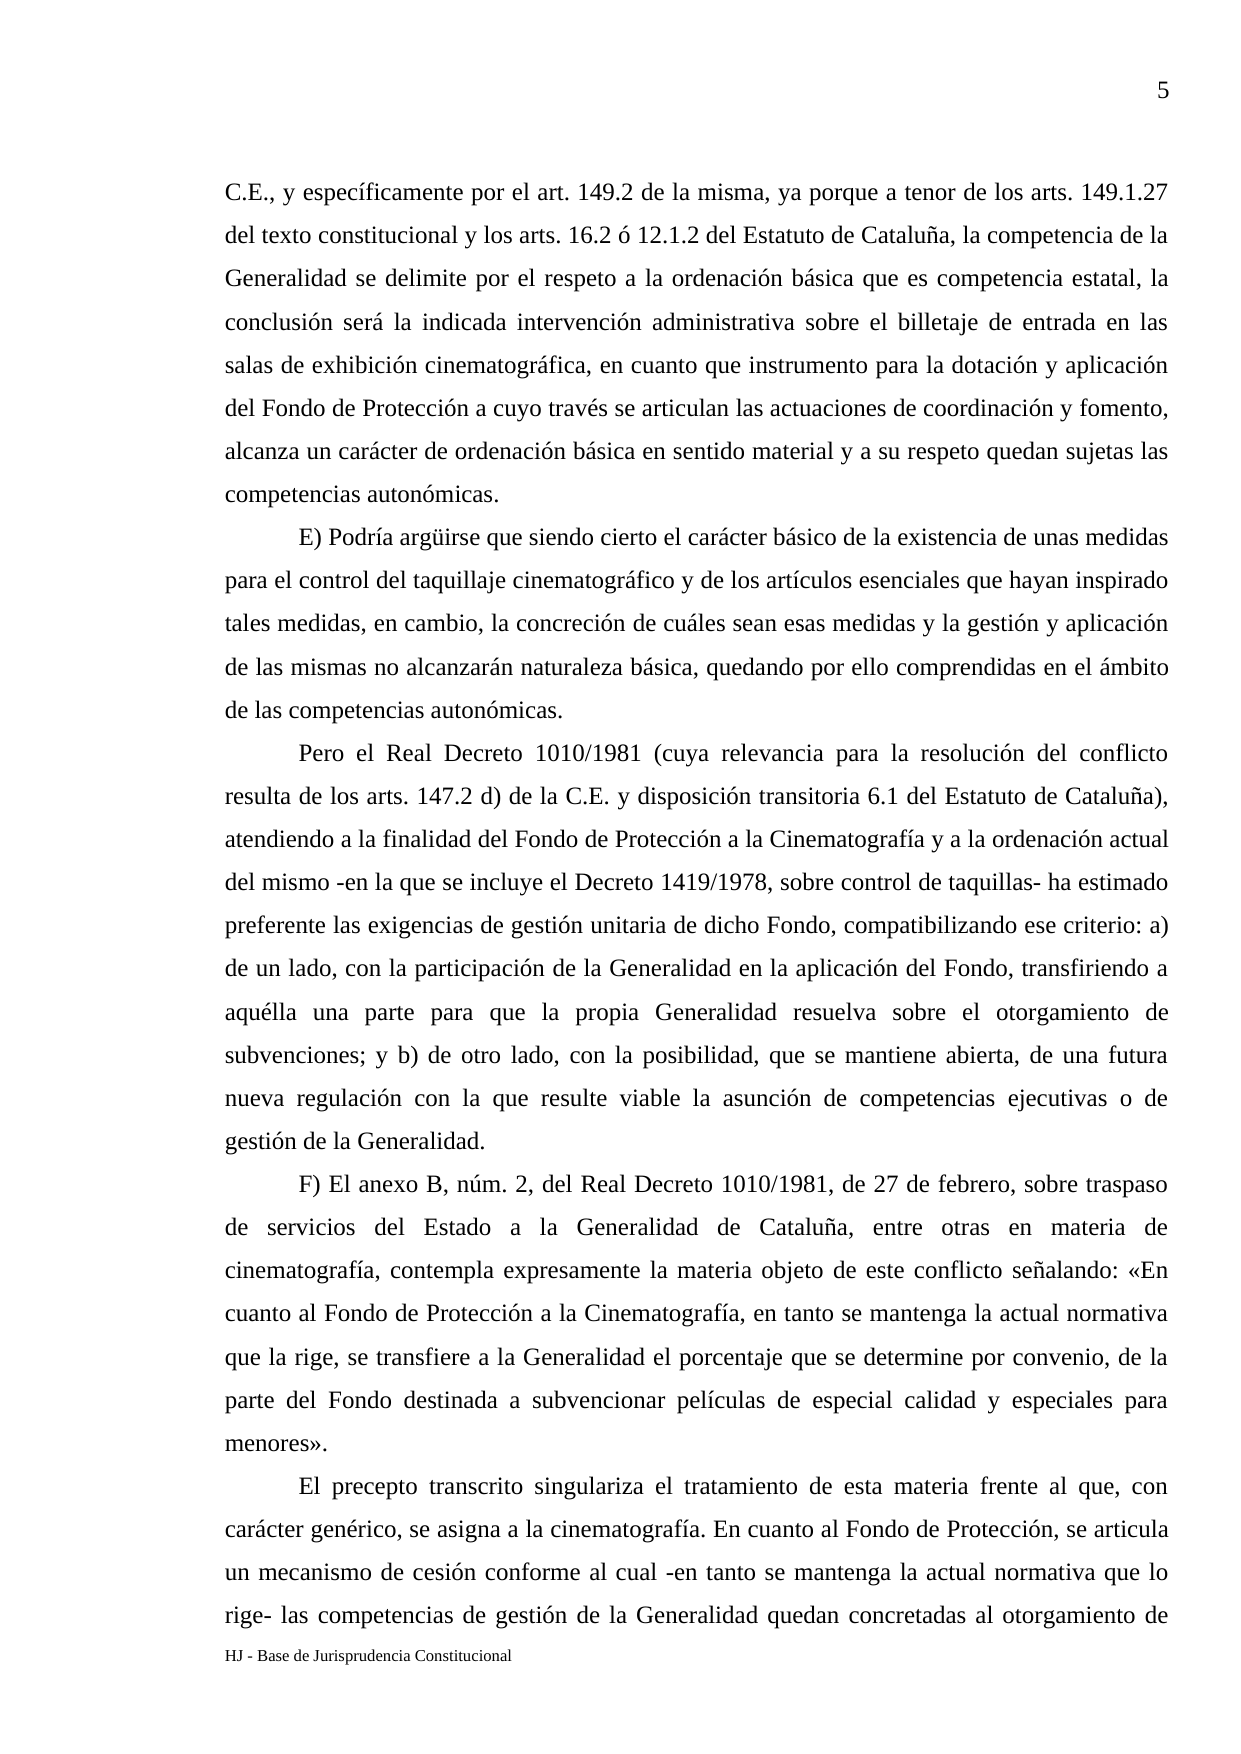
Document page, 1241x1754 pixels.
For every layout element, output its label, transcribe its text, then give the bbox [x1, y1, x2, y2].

text E) Podría argüirse que siendo cierto el carácter básico de la existencia de unas medidas para el control del taquillaje cinematográfico y de los artículos esenciales que hayan inspirado tales medidas, en cambio, la concreción de cuáles sean esas medidas y la gestión y aplicación de las mismas no alcanzarán naturaleza básica, quedando por ello comprendidas en el ámbito de las competencias autonómicas. [224, 522, 1169, 723]
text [224, 1471, 1169, 1629]
text Pero el Real Decreto 1010/1981 (cuya relevancia para la resolución del conflicto resulta de los arts. 147.2 d) de la C.E. y disposición transitoria 6.1 del Estatuto de Cataluña), atendiendo a la finalidad del Fondo de Protección a la Cinematografía y a la ordenación actual del mismo -en la que se incluye el Decreto 1419/1978, sobre control de taquillas- ha estimado preferente las exigencias de gestión unitaria de dicho Fondo, compatibilizando ese criterio: a) de un lado, con la participación de la Generalidad en la aplicación del Fondo, transfiriendo a aquélla una parte para que la propia Generalidad resuelva sobre el otorgamiento de subvenciones; y b) de otro lado, con la posibilidad, que se mantiene abierta, de una futura nueva regulación con la que resulte viable la asunción de competencias ejecutivas o de gestión de la Generalidad. [224, 738, 1169, 1155]
text F) El anexo B, núm. 2, del Real Decreto 1010/1981, de 27 de febrero, sobre traspaso de servicios del Estado a la Generalidad de Cataluña, entre otras en materia de cinematografía, contempla expresamente la materia objeto de este conflicto señalando: «En cuanto al Fondo de Protección a la Cinematografía, en tanto se mantenga la actual normativa que la rige, se transfiere a la Generalidad el porcentaje que se determine por convenio, de la parte del Fondo destinada a subvencionar películas de especial calidad y especiales para menores». [224, 1169, 1169, 1457]
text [224, 177, 1169, 508]
